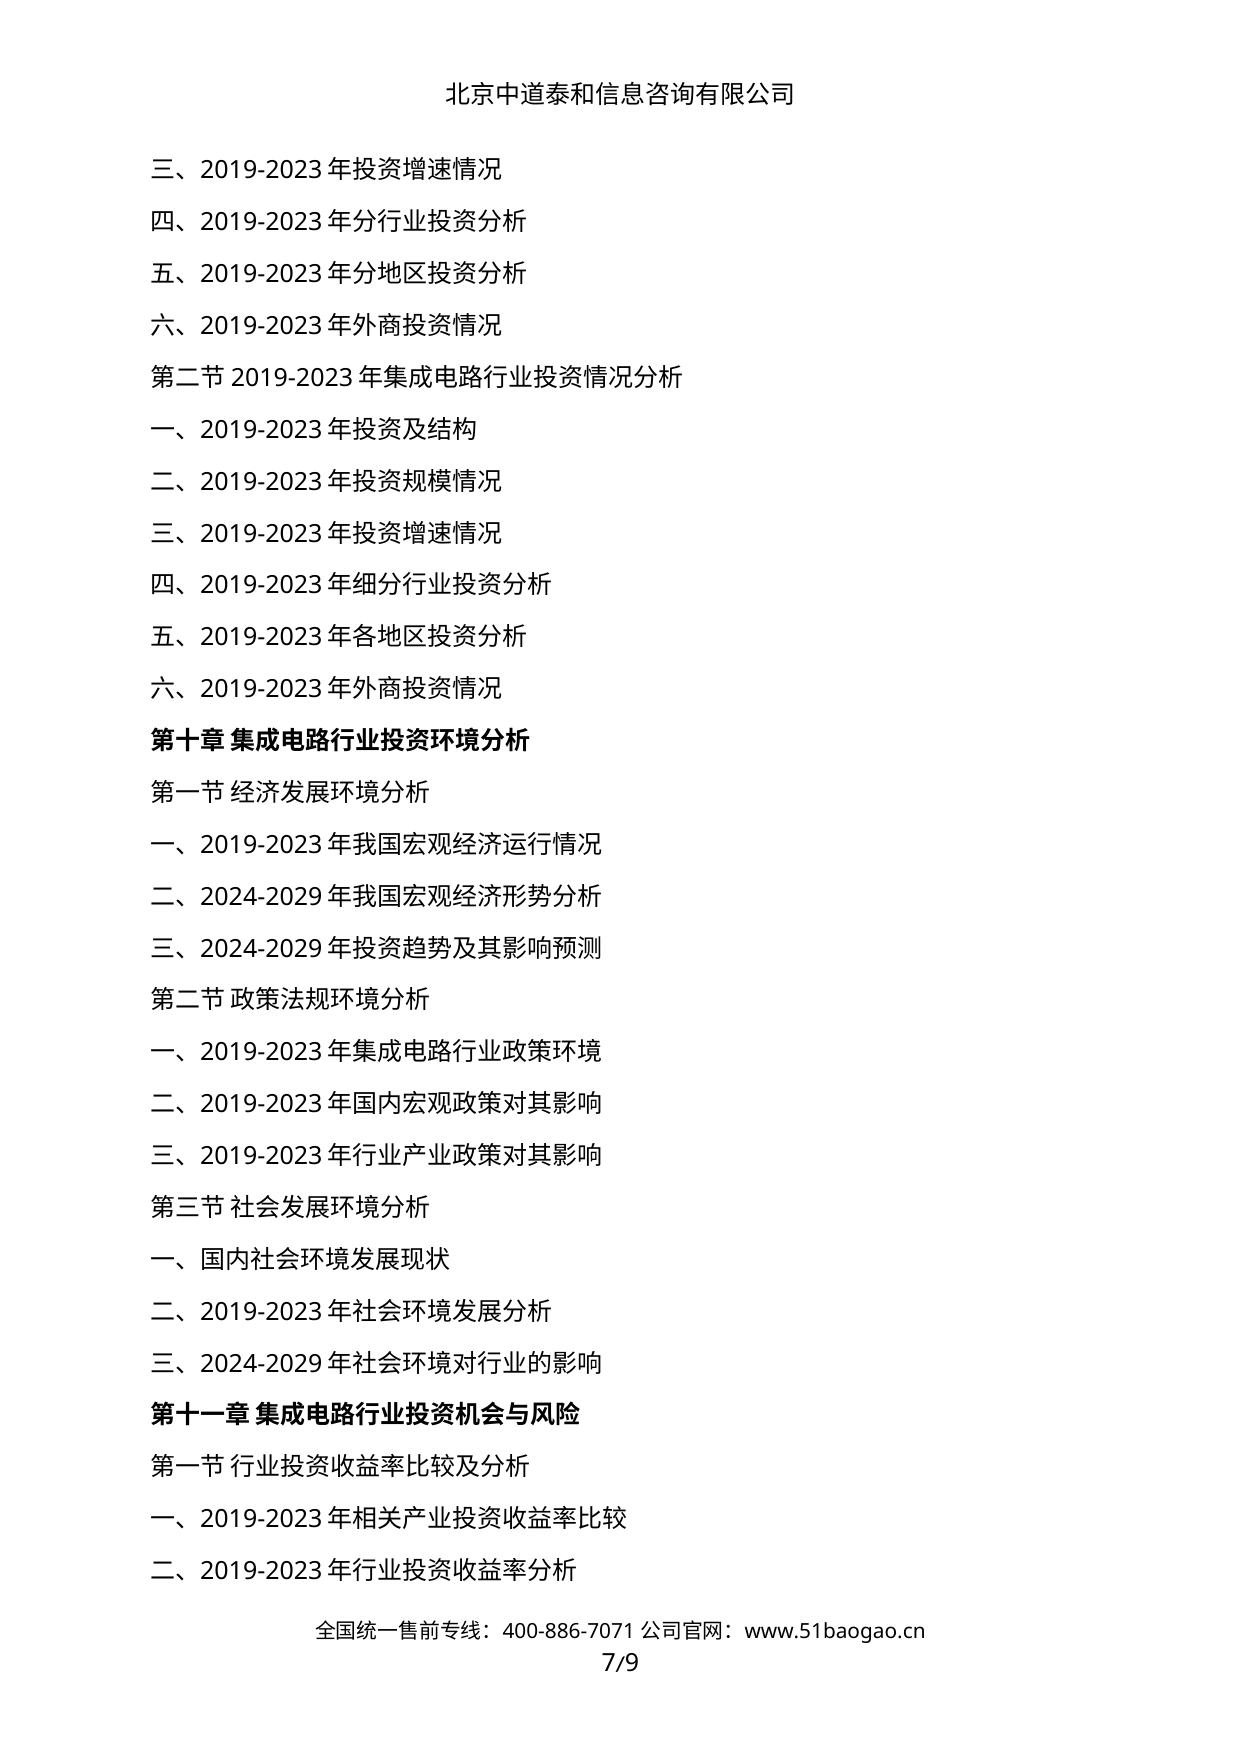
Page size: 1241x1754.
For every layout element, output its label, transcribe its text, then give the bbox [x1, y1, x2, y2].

text 三、2019-2023年行业产业政策对其影响 [150, 1136, 1090, 1172]
text 五、2019-2023年分地区投资分析 [150, 254, 1090, 290]
text 一、2019-2023年集成电路行业政策环境 [150, 1032, 1090, 1068]
text 二、2019-2023年投资规模情况 [150, 461, 1090, 497]
text 第一节 经济发展环境分析 [150, 772, 1090, 809]
text 一、2019-2023年投资及结构 [150, 409, 1090, 446]
text 二、2024-2029年我国宏观经济形势分析 [150, 876, 1090, 912]
text 三、2019-2023年投资增速情况 [150, 150, 1090, 186]
text 一、2019-2023年我国宏观经济运行情况 [150, 824, 1090, 861]
text 第一节 行业投资收益率比较及分析 [150, 1447, 1090, 1483]
text 一、2019-2023年相关产业投资收益率比较 [150, 1499, 1090, 1535]
text 第三节 社会发展环境分析 [150, 1187, 1090, 1224]
text 五、2019-2023年各地区投资分析 [150, 617, 1090, 653]
text 六、2019-2023年外商投资情况 [150, 306, 1090, 342]
text 三、2024-2029年社会环境对行业的影响 [150, 1343, 1090, 1379]
text 第十章 集成电路行业投资环境分析 [150, 721, 1090, 757]
text 二、2019-2023年行业投资收益率分析 [150, 1551, 1090, 1587]
text 二、2019-2023年国内宏观政策对其影响 [150, 1084, 1090, 1120]
text 三、2019-2023年投资增速情况 [150, 513, 1090, 549]
text 四、2019-2023年细分行业投资分析 [150, 565, 1090, 601]
text 第二节 2019-2023年集成电路行业投资情况分析 [150, 357, 1090, 394]
text 第十一章 集成电路行业投资机会与风险 [150, 1395, 1090, 1431]
text 二、2019-2023年社会环境发展分析 [150, 1291, 1090, 1327]
text 一、国内社会环境发展现状 [150, 1239, 1090, 1276]
text 六、2019-2023年外商投资情况 [150, 669, 1090, 705]
text 第二节 政策法规环境分析 [150, 980, 1090, 1016]
text 三、2024-2029年投资趋势及其影响预测 [150, 928, 1090, 964]
text 四、2019-2023年分行业投资分析 [150, 202, 1090, 238]
